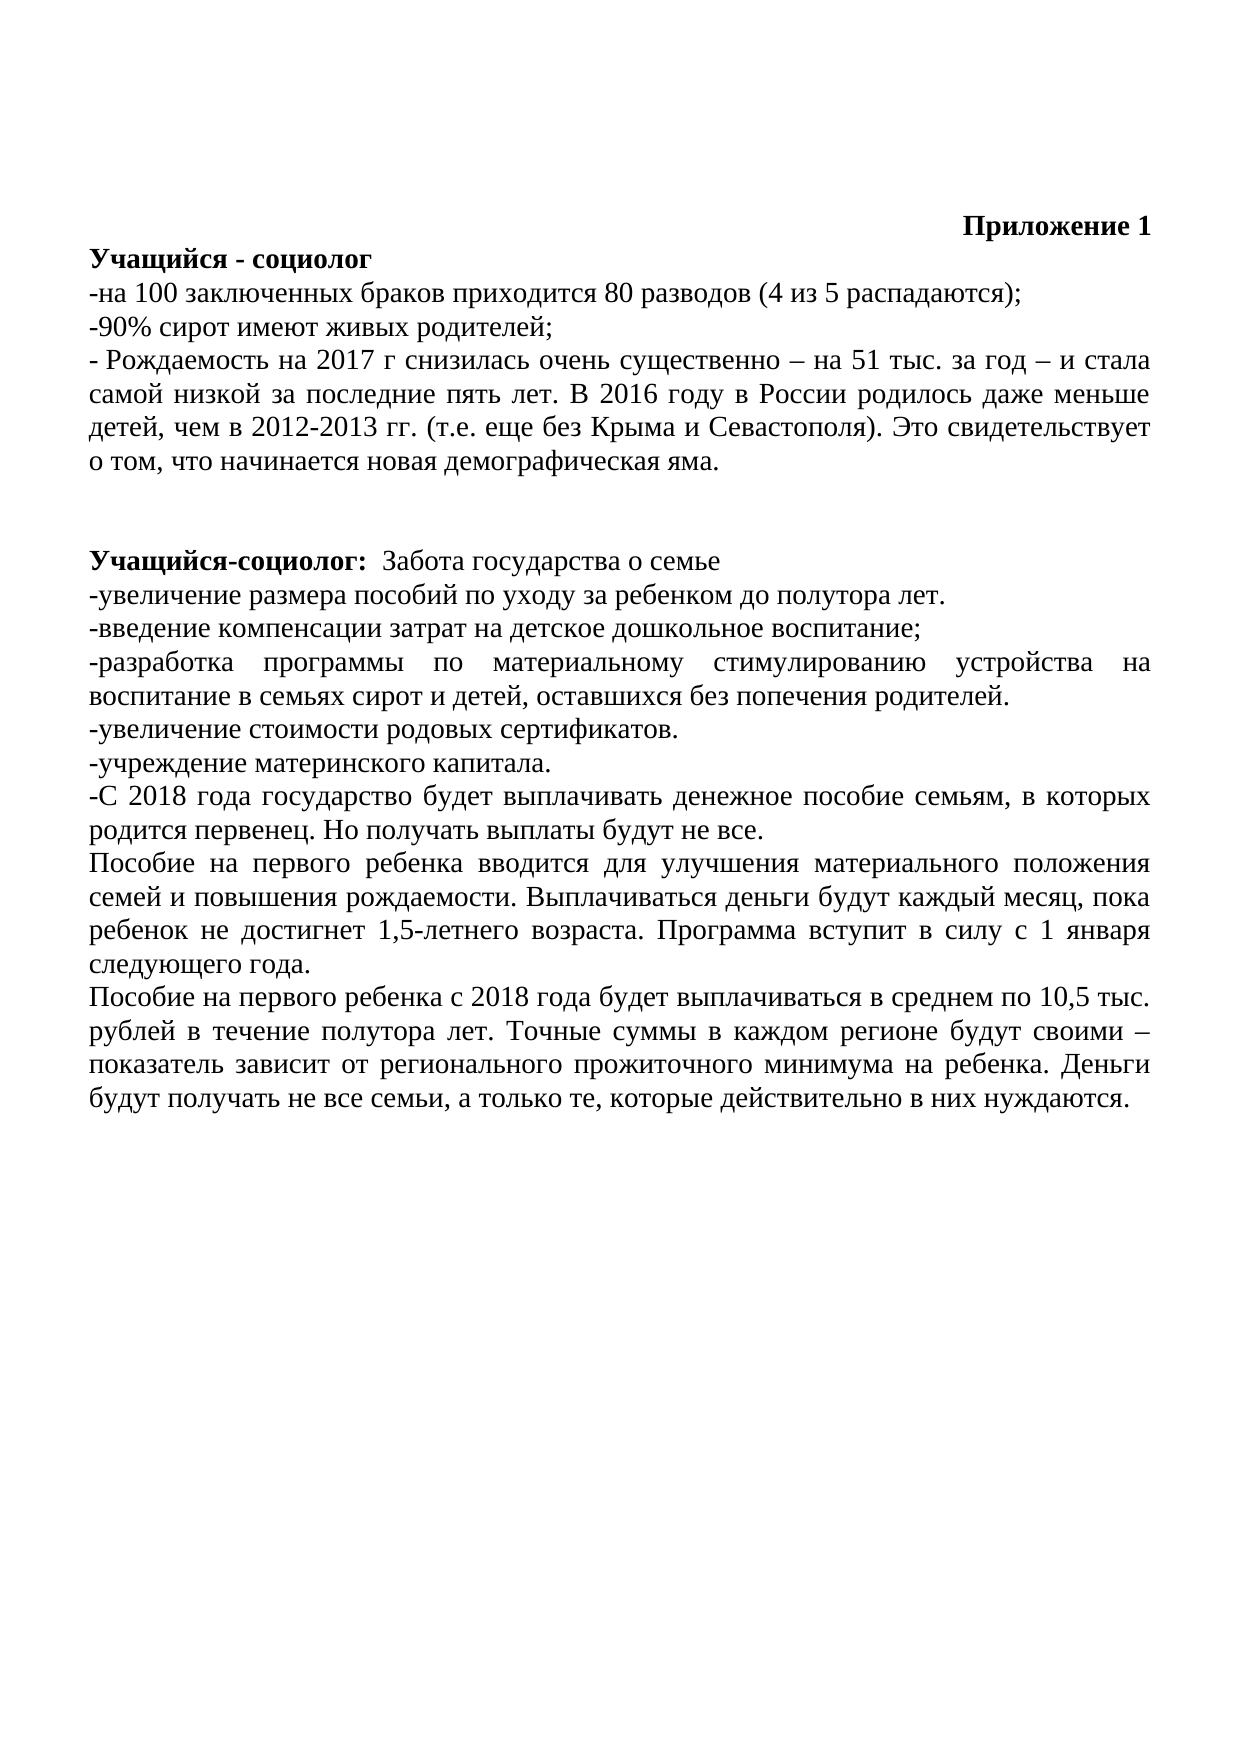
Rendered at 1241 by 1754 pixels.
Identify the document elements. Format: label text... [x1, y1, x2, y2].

text Приложение 1 [88, 208, 1152, 242]
text -введение компенсации затрат на детское дошкольное воспитание; [88, 611, 1152, 644]
text Учащийся - социолог [88, 242, 1152, 275]
text -учреждение материнского капитала. [88, 745, 1152, 778]
text -увеличение стоимости родовых сертификатов. [88, 711, 1152, 745]
text Учащийся-социолог: Забота государства о семье [88, 543, 1152, 577]
text Пособие на первого ребенка вводится для улучшения материального положения семей и повышения рождаемости. Выплачиваться деньги будут каждый месяц, пока ребенок не достигнет 1,5-летнего возраста. Программа вступит в силу с 1 января следующего года. [88, 845, 1152, 979]
text -на 100 заключенных браков приходится 80 разводов (4 из 5 распадаются); [88, 275, 1152, 309]
text -90% сирот имеют живых родителей; [88, 309, 1152, 342]
text Пособие на первого ребенка с 2018 года будет выплачиваться в среднем по 10,5 тыс. рублей в течение полутора лет. Точные суммы в каждом регионе будут своими – показатель зависит от регионального прожиточного минимума на ребенка. Деньги будут получать не все семьи, а только те, которые действительно в них нуждаются. [88, 979, 1152, 1114]
text -С 2018 года государство будет выплачивать денежное пособие семьям, в которых родится первенец. Но получать выплаты будут не все. [88, 778, 1152, 845]
text -увеличение размера пособий по уходу за ребенком до полутора лет. [88, 577, 1152, 611]
text - Рождаемость на 2017 г снизилась очень существенно – на 51 тыс. за год – и стала самой низкой за последние пять лет. В 2016 году в России родилось даже меньше детей, чем в 2012-2013 гг. (т.е. еще без Крыма и Севастополя). Это свидетельствует о том, что начинается новая демографическая яма. [88, 342, 1152, 476]
text -разработка программы по материальному стимулированию устройства на воспитание в семьях сирот и детей, оставшихся без попечения родителей. [88, 644, 1152, 711]
